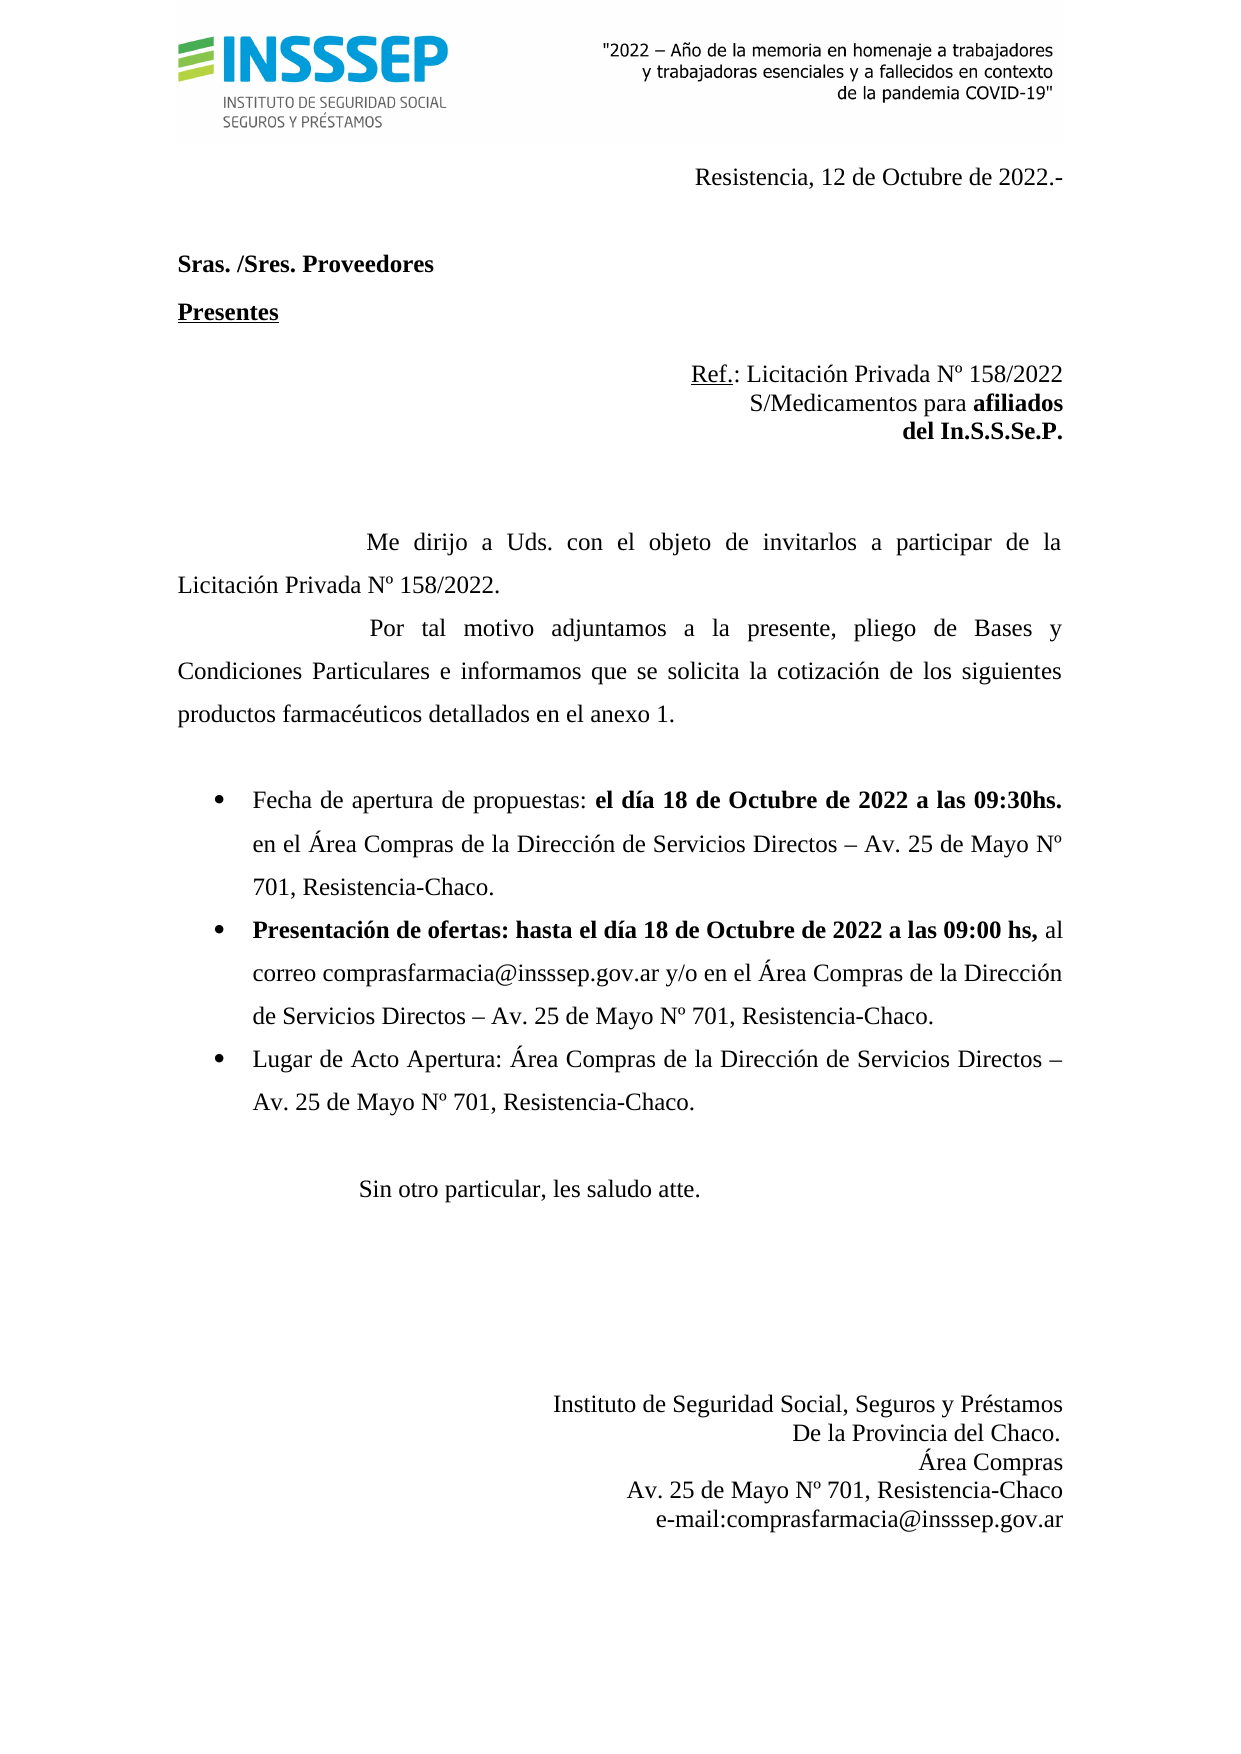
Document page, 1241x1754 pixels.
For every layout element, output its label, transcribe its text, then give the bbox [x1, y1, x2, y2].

text Por tal motivo adjuntamos a la presente, pliego de Bases y Condiciones Particulares e informamos que se solicita la cotización de los siguientes productos farmacéuticos detallados en el anexo 1. [177, 613, 1063, 728]
text Sin otro particular, les saludo atte. [177, 1174, 1063, 1202]
subtitle Presentes [177, 297, 1063, 325]
text Instituto de Seguridad Social, Seguros y Préstamos [177, 1389, 1063, 1418]
text Área Compras [177, 1447, 1063, 1476]
text De la Provincia del Chaco. [177, 1418, 1063, 1447]
picture [177, 0, 1063, 142]
text e-mail:comprasfarmacia@insssep.gov.ar [177, 1504, 1063, 1533]
list Lugar de Acto Apertura: Área Compras de de Servicios Directos – Av. 25 de Mayo Nº 701, Resistencia-Chaco. [215, 1044, 1063, 1116]
list Presentación de ofertas: hasta el día 18 de Octubre de 2022 a las 09:00 hs, al correo comprasfarmacia@insssep.gov.ar y/o en el Área Compras de la Dirección de Servicios Directos – Av. 25 de Mayo Nº 701, Resistencia-Chaco. [215, 915, 1063, 1030]
text Me dirijo a Uds. con el objeto de invitarlos a participar de la Licitación Privada Nº 158/2022. [177, 527, 1063, 599]
list Fecha de apertura de propuestas: el día 18 de Octubre de 2022 a las 09:30hs. en el Área Compras de la Dirección de Servicios Directos – Av. 25 de Mayo Nº 701, Resistencia-Chaco. [215, 786, 1063, 901]
text Av. 25 de Mayo Nº 701, Resistencia-Chaco [177, 1476, 1063, 1504]
text Ref.: Licitación Privada Nº 158/2022 [684, 359, 1063, 388]
text S/Medicamentos para afiliados del In.S.S.Se.P. [721, 388, 1063, 445]
text Sras. /Sres. Proveedores [177, 249, 1063, 277]
text Resistencia, 12 de Octubre de 2022.- [177, 162, 1063, 191]
